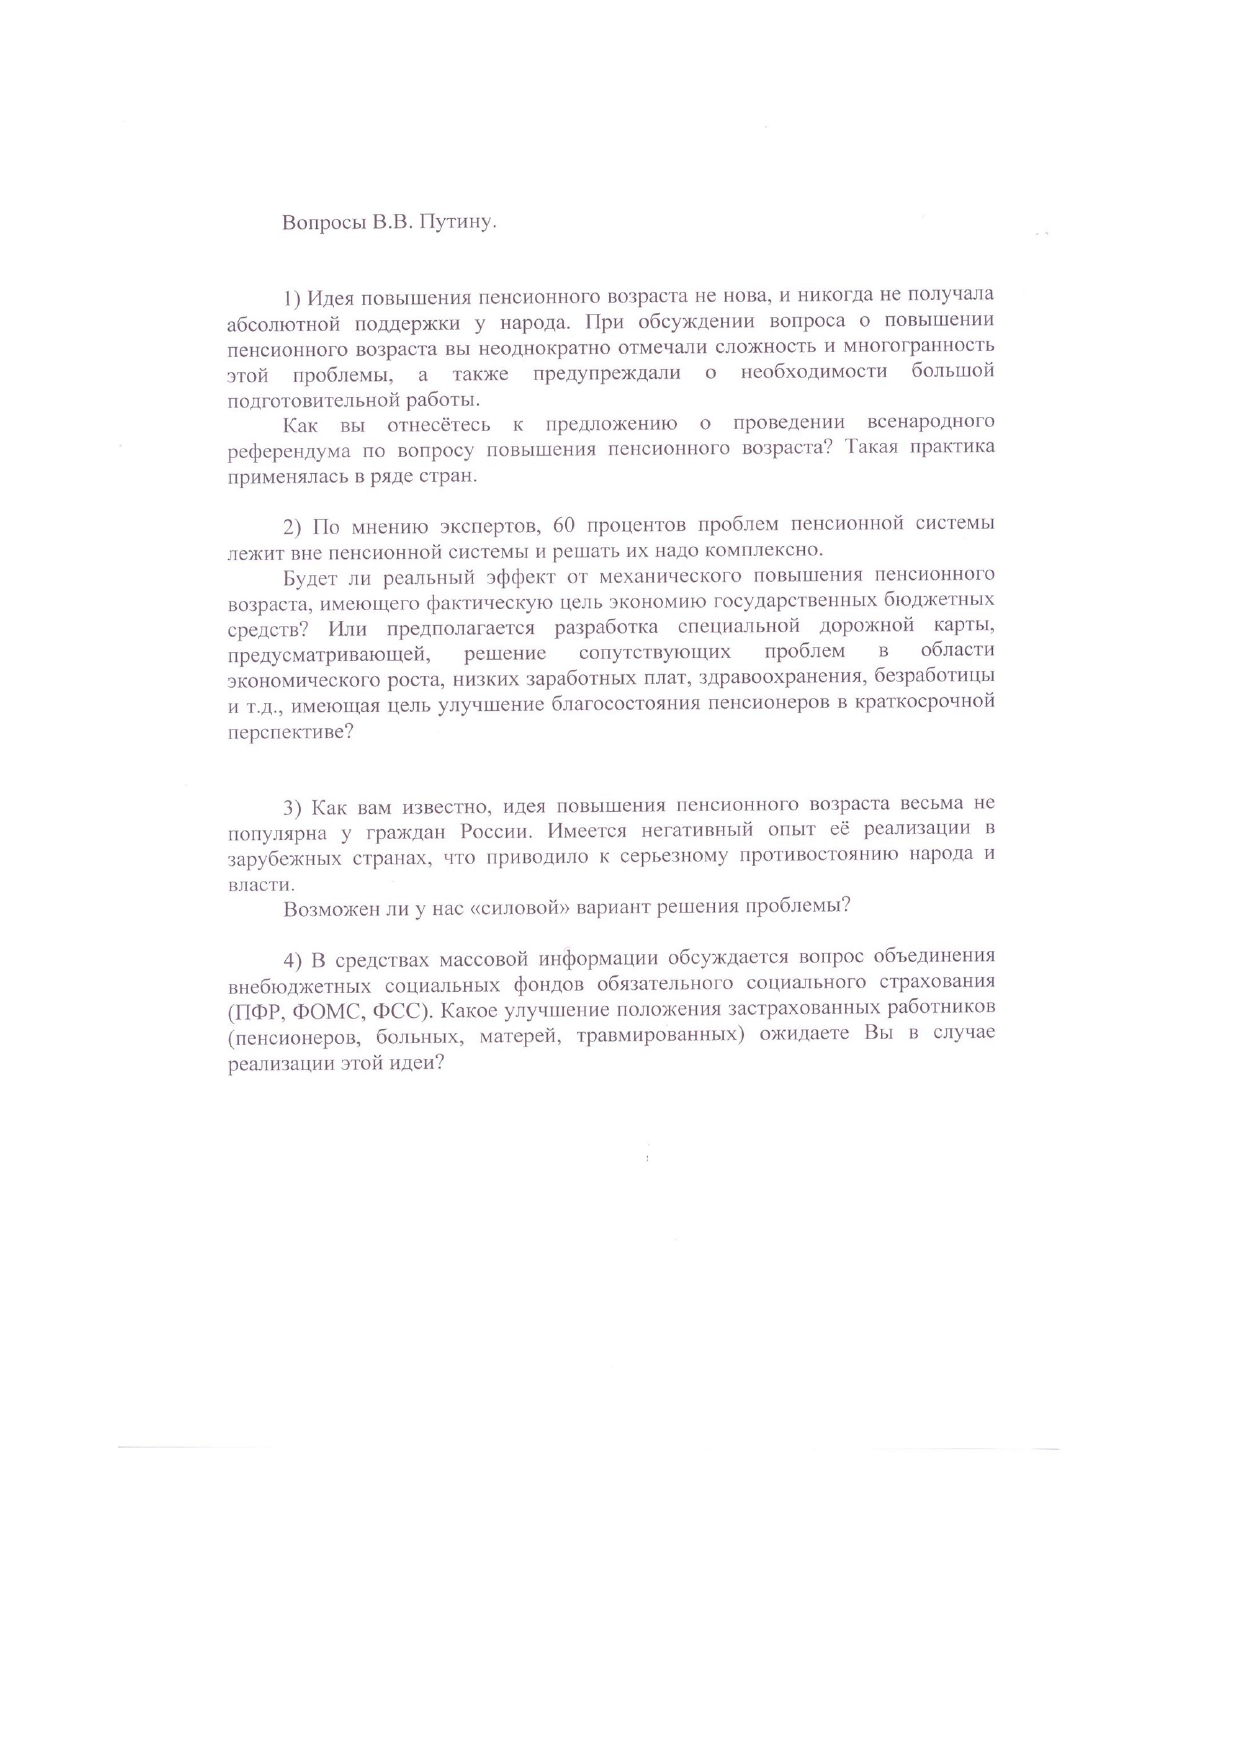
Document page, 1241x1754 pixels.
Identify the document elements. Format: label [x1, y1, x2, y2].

picture [118, 118, 1093, 1458]
